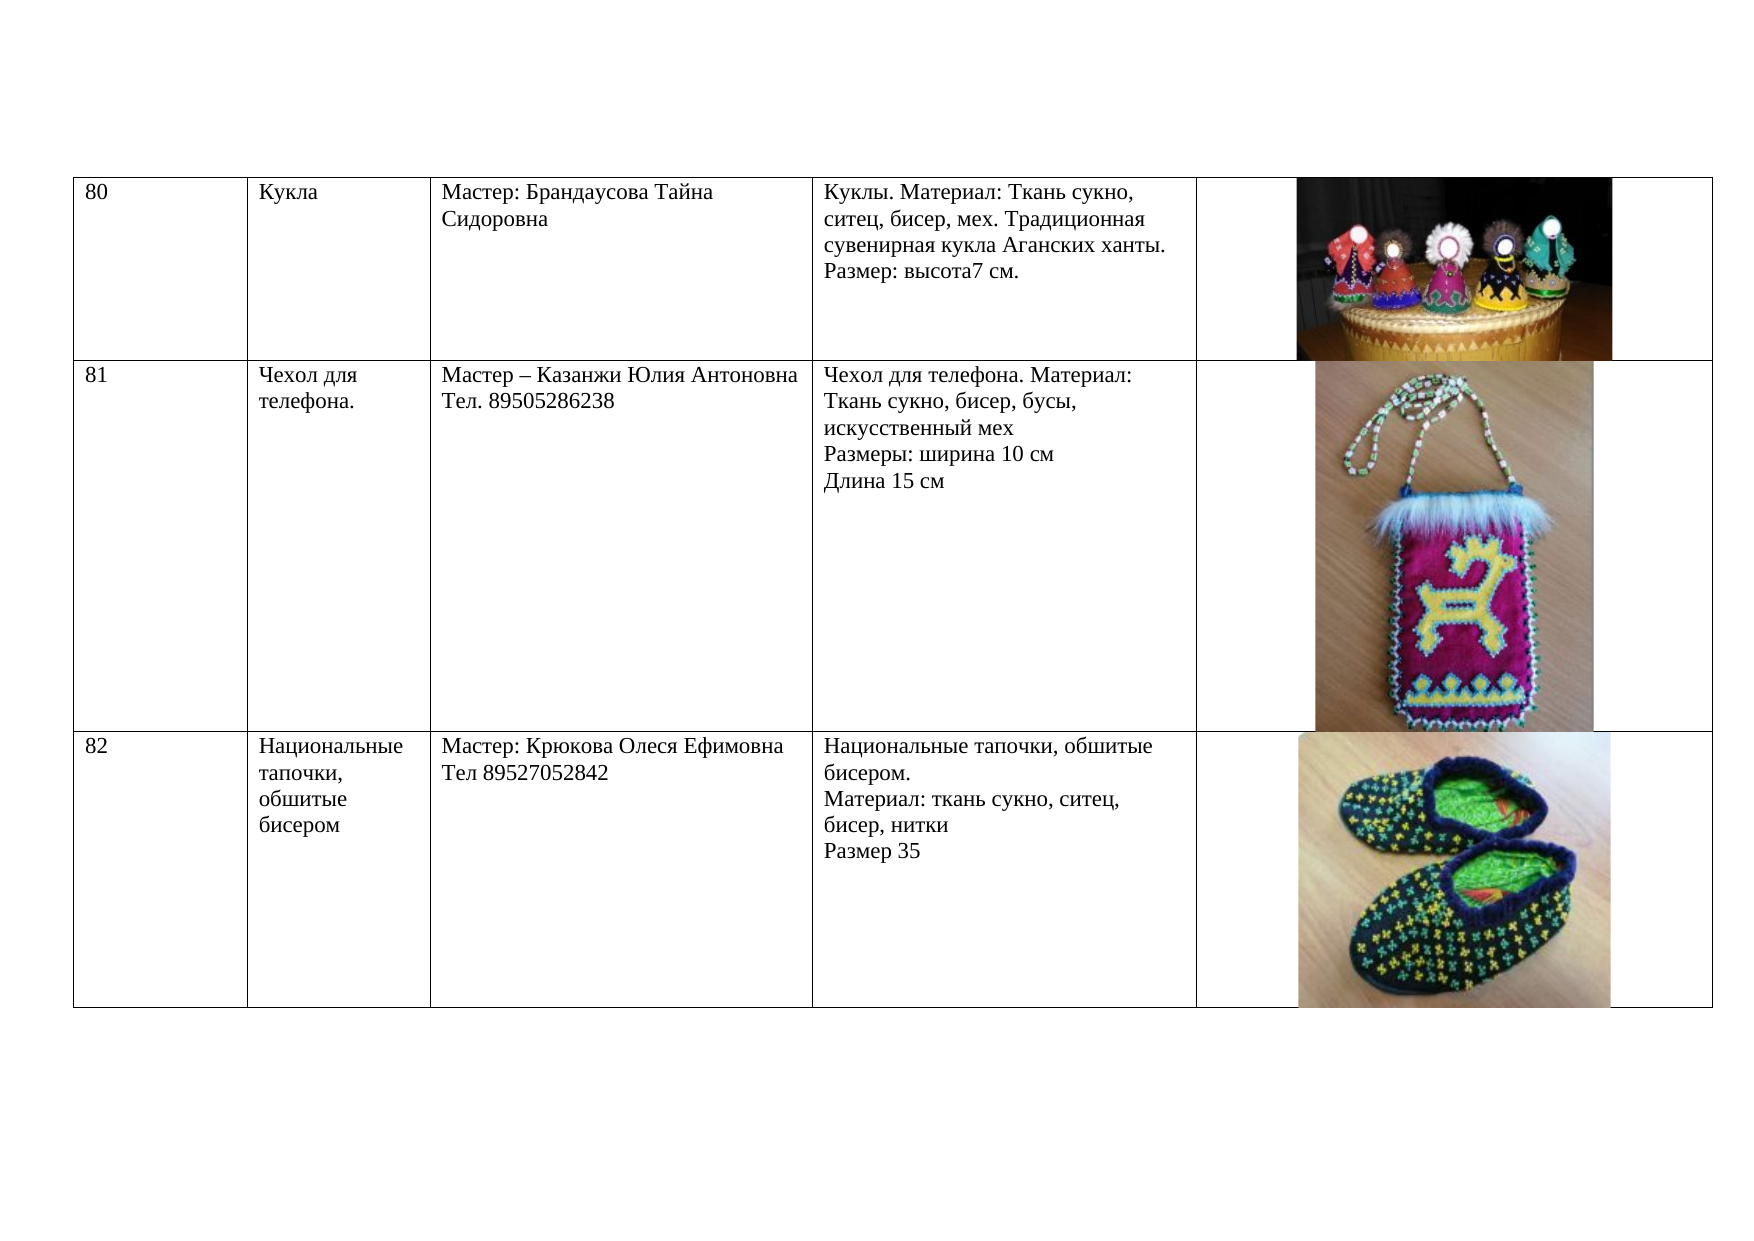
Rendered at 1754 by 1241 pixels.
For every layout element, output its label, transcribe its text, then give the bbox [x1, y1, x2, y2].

table_cell [1197, 361, 1315, 731]
picture [1296, 178, 1613, 1008]
table_cell [1197, 178, 1296, 360]
table_cell Национальные тапочки, обшитые бисером [248, 732, 430, 1007]
table_cell Кукла [248, 178, 430, 360]
table_cell [1594, 361, 1712, 731]
table_cell Мастер: Крюкова Олеся Ефимовна Тел 89527052842 [431, 732, 812, 1007]
table_cell Мастер – Казанжи Юлия Антоновна Тел. 89505286238 [431, 361, 812, 731]
table_cell [1613, 178, 1712, 360]
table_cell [431, 178, 812, 360]
table_cell Чехол для телефона. [248, 361, 430, 731]
table_cell Куклы. Материал: Ткань сукно, ситец, бисер, мех. Традиционная сувенирная кукла Аганских ханты. Размер: высота7 см. [813, 178, 1196, 360]
table_cell 82 [74, 732, 247, 1007]
table_cell [1197, 732, 1298, 1007]
table_cell Национальные тапочки, обшитые бисером. Материал: ткань сукно, ситец, бисер, нитки Размер 35 [813, 732, 1196, 1007]
table_cell Чехол для телефона. Материал: Ткань сукно, бисер, бусы, искусственный мех Размеры: ширина 10 см Длина 15 см [813, 361, 1196, 731]
table_cell 80 [74, 178, 247, 360]
table_cell 81 [74, 361, 247, 731]
table_cell [1611, 732, 1712, 1007]
